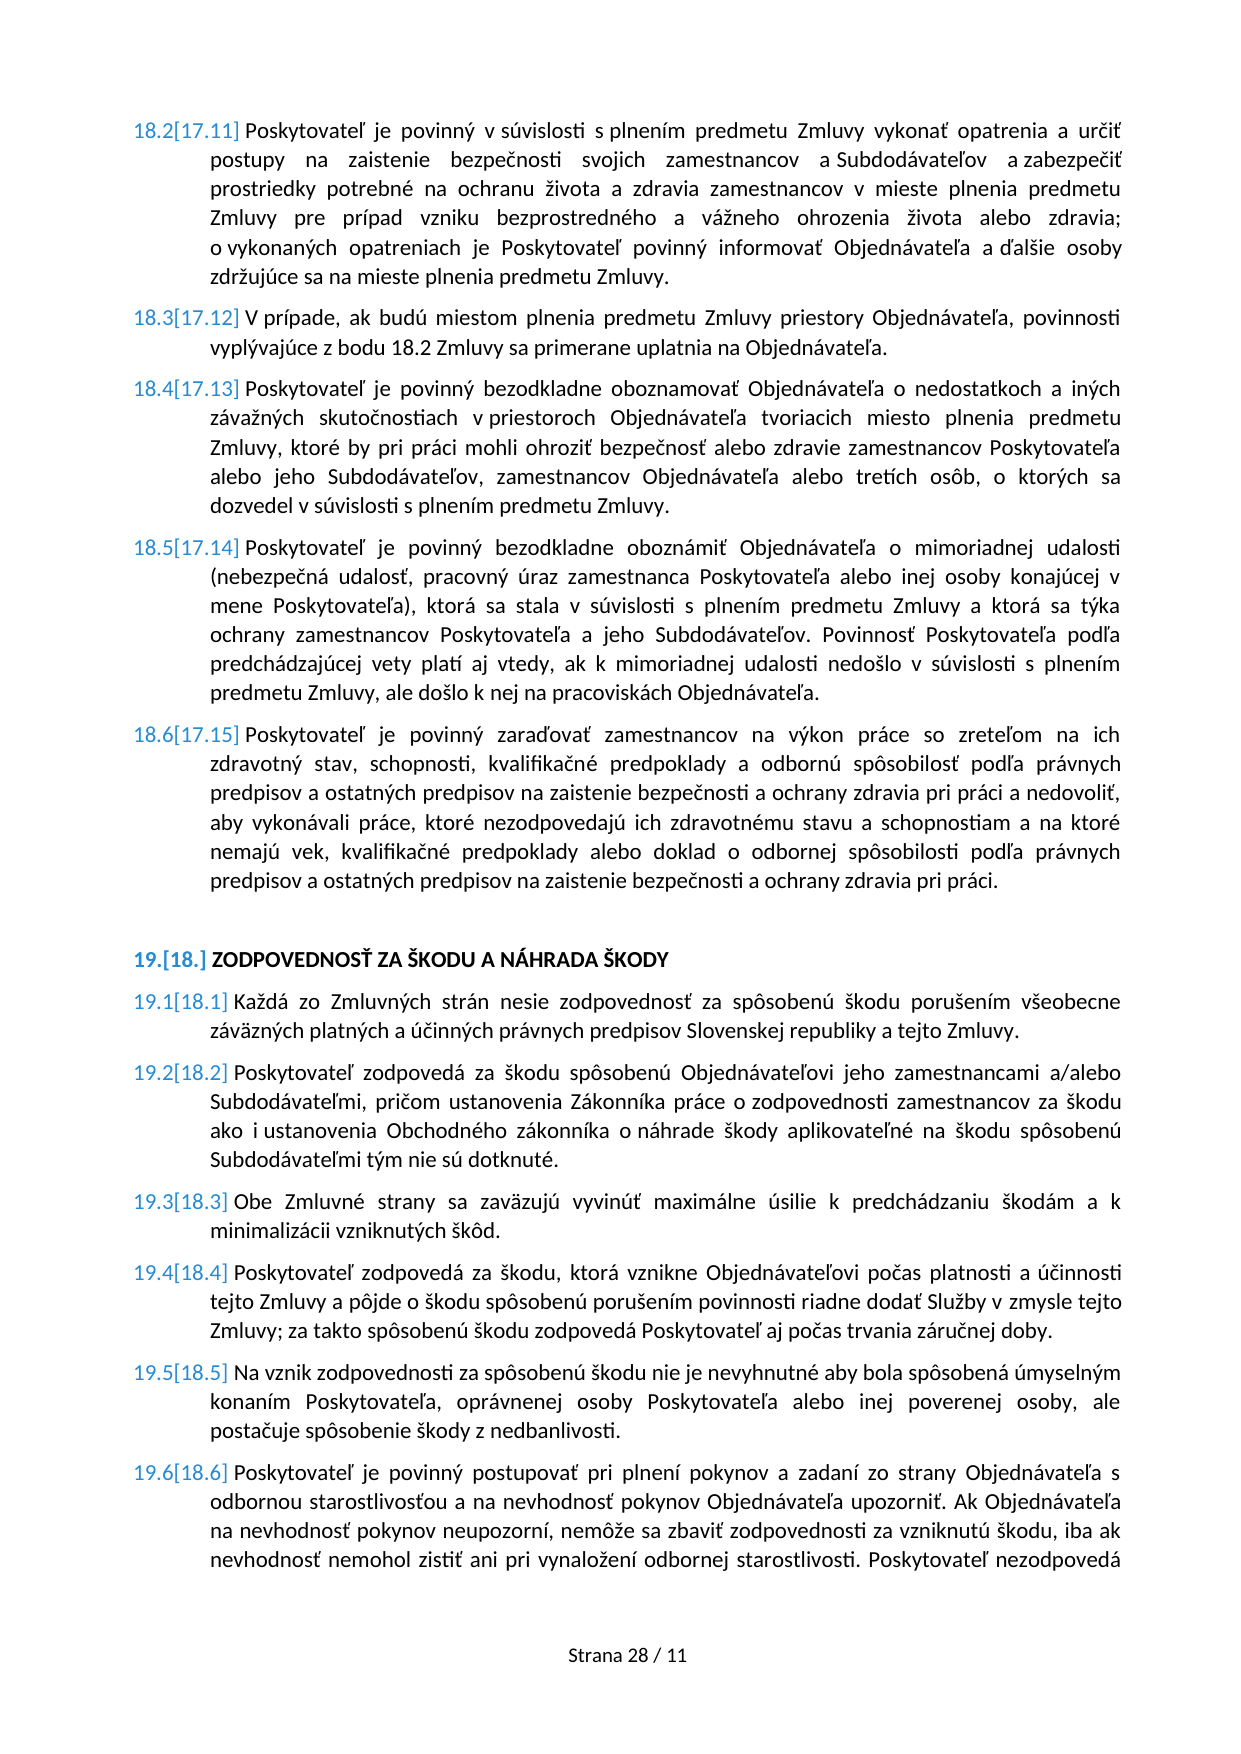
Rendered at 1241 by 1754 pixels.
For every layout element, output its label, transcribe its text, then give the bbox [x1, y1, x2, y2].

text V prípade, ak budú miestom plnenia predmetu Zmluvy priestory Objednávateľa, povinnosti vyplývajúce z bodu 18.2 Zmluvy sa primerane uplatnia na Objednávateľa. [133, 302, 1122, 361]
text Poskytovateľ je povinný zaraďovať zamestnancov na výkon práce so zreteľom na ich zdravotný stav, schopnosti, kvalifikačné predpoklady a odbornú spôsobilosť podľa právnych predpisov a ostatných predpisov na zaistenie bezpečnosti a ochrany zdravia pri práci a nedovoliť, aby vykonávali práce, ktoré nezodpovedajú ich zdravotnému stavu a schopnostiam a na ktoré nemajú vek, kvalifikačné predpoklady alebo doklad o odbornej spôsobilosti podľa právnych predpisov a ostatných predpisov na zaistenie bezpečnosti a ochrany zdravia pri práci. [133, 719, 1122, 894]
text Poskytovateľ zodpovedá za škodu spôsobenú Objednávateľovi jeho zamestnancami a/alebo Subdodávateľmi, pričom ustanovenia Zákonníka práce o zodpovednosti zamestnancov za škodu ako i ustanovenia Obchodného zákonníka o náhrade škody aplikovateľné na škodu spôsobenú Subdodávateľmi tým nie sú dotknuté. [133, 1057, 1122, 1173]
text Na vznik zodpovednosti za spôsobenú škodu nie je nevyhnutné aby bola spôsobená úmyselným konaním Poskytovateľa, oprávnenej osoby Poskytovateľa alebo inej poverenej osoby, ale postačuje spôsobenie škody z nedbanlivosti. [133, 1357, 1122, 1444]
text Poskytovateľ je povinný v súvislosti s plnením predmetu Zmluvy vykonať opatrenia a určiť postupy na zaistenie bezpečnosti svojich zamestnancov a Subdodávateľov a zabezpečiť prostriedky potrebné na ochranu života a zdravia zamestnancov v mieste plnenia predmetu Zmluvy pre prípad vzniku bezprostredného a vážneho ohrozenia života alebo zdravia; o vykonaných opatreniach je Poskytovateľ povinný informovať Objednávateľa a ďalšie osoby zdržujúce sa na mieste plnenia predmetu Zmluvy. [133, 115, 1122, 290]
text Každá zo Zmluvných strán nesie zodpovednosť za spôsobenú škodu porušením všeobecne záväzných platných a účinných právnych predpisov Slovenskej republiky a tejto Zmluvy. [133, 986, 1122, 1044]
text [133, 1457, 1122, 1573]
text Obe Zmluvné strany sa zaväzujú vyvinúť maximálne úsilie k predchádzaniu škodám a k minimalizácii vzniknutých škôd. [133, 1186, 1122, 1244]
text ZODPOVEDNOSŤ ZA ŠKODU A NÁHRADA ŠKODY [133, 944, 1122, 973]
text Poskytovateľ je povinný bezodkladne oboznámiť Objednávateľa o mimoriadnej udalosti (nebezpečná udalosť, pracovný úraz zamestnanca Poskytovateľa alebo inej osoby konajúcej v mene Poskytovateľa), ktorá sa stala v súvislosti s plnením predmetu Zmluvy a ktorá sa týka ochrany zamestnancov Poskytovateľa a jeho Subdodávateľov. Povinnosť Poskytovateľa podľa predchádzajúcej vety platí aj vtedy, ak k mimoriadnej udalosti nedošlo v súvislosti s plnením predmetu Zmluvy, ale došlo k nej na pracoviskách Objednávateľa. [133, 532, 1122, 707]
text Poskytovateľ zodpovedá za škodu, ktorá vznikne Objednávateľovi počas platnosti a účinnosti tejto Zmluvy a pôjde o škodu spôsobenú porušením povinnosti riadne dodať Služby v zmysle tejto Zmluvy; za takto spôsobenú škodu zodpovedá Poskytovateľ aj počas trvania záručnej doby. [133, 1257, 1122, 1344]
text Poskytovateľ je povinný bezodkladne oboznamovať Objednávateľa o nedostatkoch a iných závažných skutočnostiach v priestoroch Objednávateľa tvoriacich miesto plnenia predmetu Zmluvy, ktoré by pri práci mohli ohroziť bezpečnosť alebo zdravie zamestnancov Poskytovateľa alebo jeho Subdodávateľov, zamestnancov Objednávateľa alebo tretích osôb, o ktorých sa dozvedel v súvislosti s plnením predmetu Zmluvy. [133, 373, 1122, 519]
